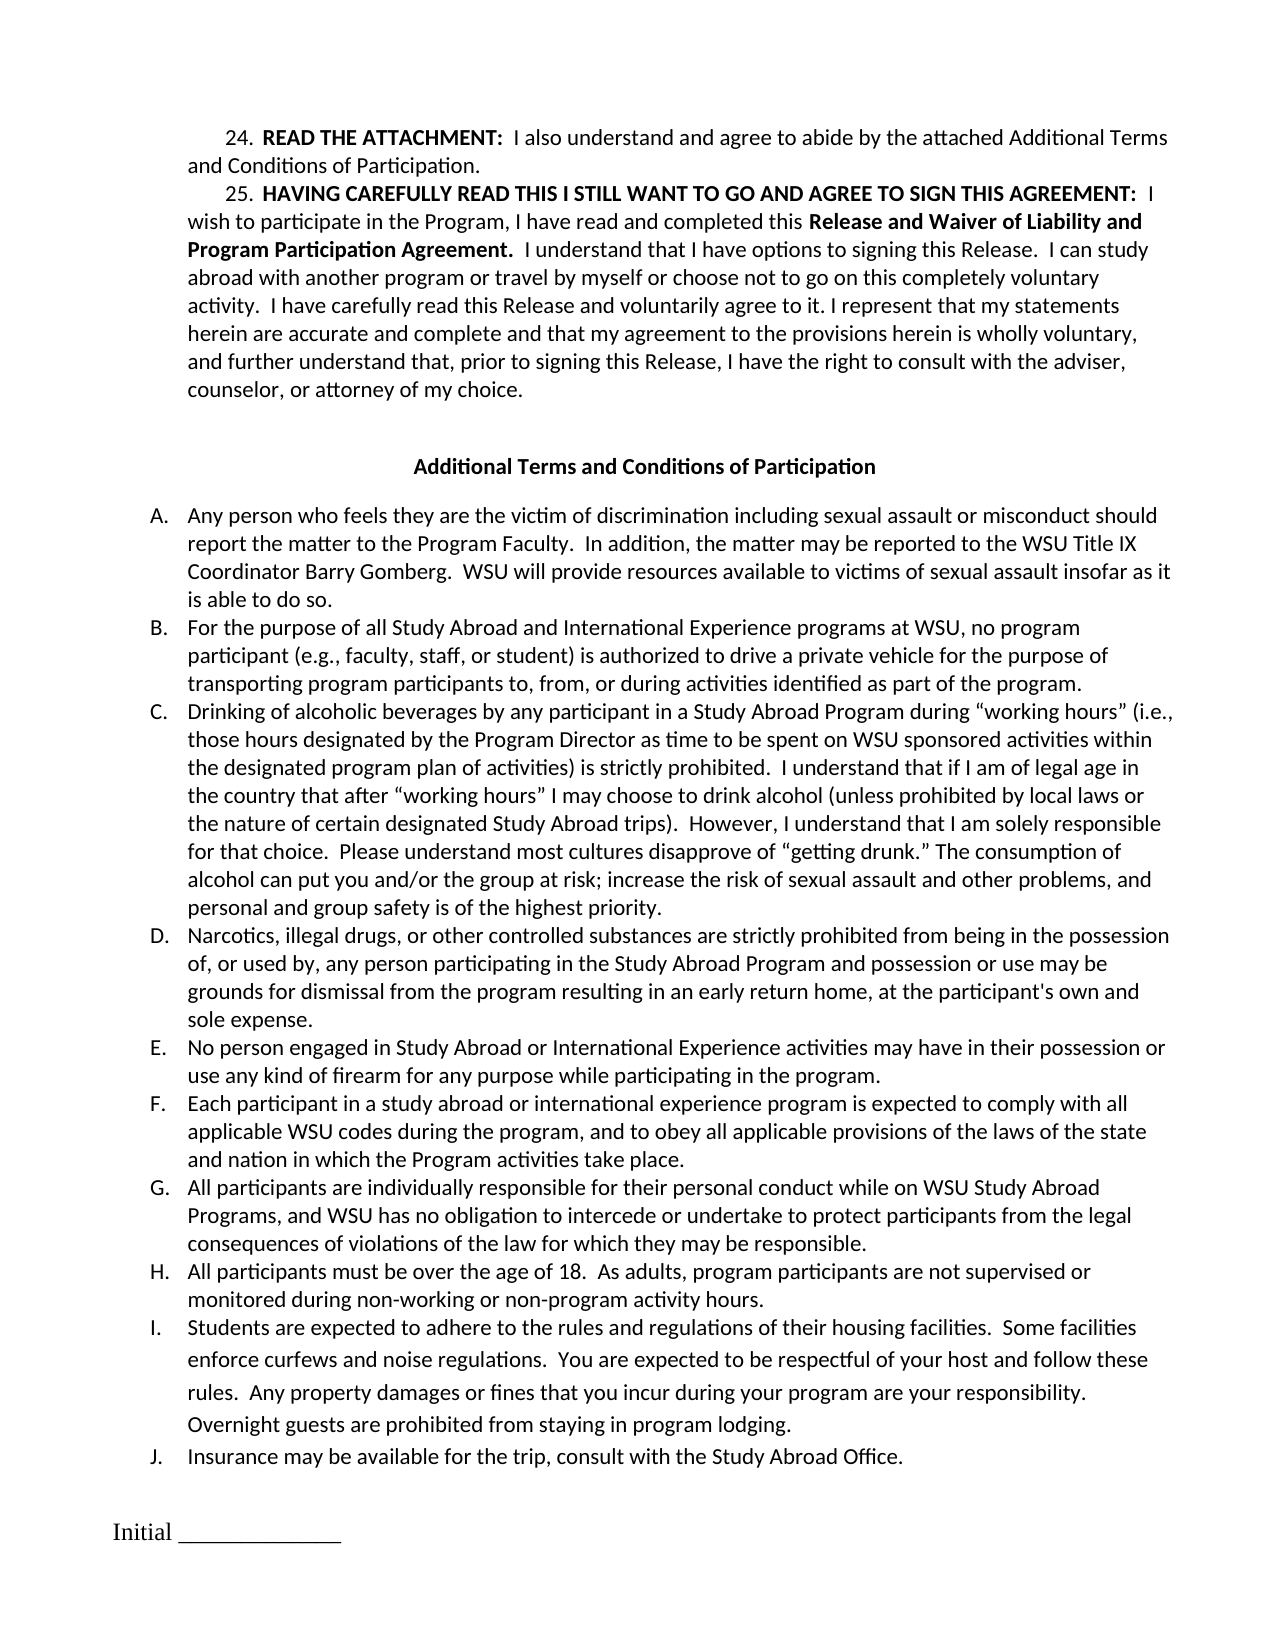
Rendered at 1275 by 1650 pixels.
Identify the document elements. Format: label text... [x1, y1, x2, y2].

list All participants are individually responsible for their personal conduct while on WSU Study Abroad Programs, and WSU has no obligation to intercede or undertake to protect participants from the legal consequences of violations of the law for which they may be responsible. [150, 1173, 1177, 1257]
list Any person who feels they are the victim of discrimination including sexual assault or misconduct should report the matter to the Program Faculty. In addition, the matter may be reported to the WSU Title IX Coordinator Barry Gomberg. WSU will provide resources available to victims of sexual assault insofar as it is able to do so. [150, 501, 1177, 613]
list For the purpose of all Study Abroad and International Experience programs at WSU, no program participant (e.g., faculty, staff, or student) is authorized to drive a private vehicle for the purpose of transporting program participants to, from, or during activities identified as part of the program. [150, 613, 1177, 697]
list All participants must be over the age of 18. As adults, program participants are not supervised or monitored during non-working or non-program activity hours. [150, 1257, 1177, 1313]
list No person engaged in Study Abroad or International Experience activities may have in their possession or use any kind of firearm for any purpose while participating in the program. [150, 1033, 1177, 1089]
text Additional Terms and Conditions of Participation [112, 452, 1177, 480]
list READ THE ATTACHMENT: I also understand and agree to abide by the attached Additional Terms and Conditions of Participation. [187, 123, 1177, 179]
list HAVING CAREFULLY READ THIS I STILL WANT TO GO AND AGREE TO SIGN THIS AGREEMENT: I wish to participate in the Program, I have read and completed this Release and Waiver of Liability and Program Participation Agreement. I understand that I have options to signing this Release. I can study abroad with another program or travel by myself or choose not to go on this completely voluntary activity. I have carefully read this Release and voluntarily agree to it. I represent that my statements herein are accurate and complete and that my agreement to the provisions herein is wholly voluntary, and further understand that, prior to signing this Release, I have the right to consult with the adviser, counselor, or attorney of my choice. [187, 179, 1177, 403]
list Narcotics, illegal drugs, or other controlled substances are strictly prohibited from being in the possession of, or used by, any person participating in the Study Abroad Program and possession or use may be grounds for dismissal from the program resulting in an early return home, at the participant's own and sole expense. [150, 921, 1177, 1033]
list Insurance may be available for the trip, consult with the Study Abroad Office. [150, 1442, 1177, 1470]
list Students are expected to adhere to the rules and regulations of their housing facilities. Some facilities enforce curfews and noise regulations. You are expected to be respectful of your host and follow these rules. Any property damages or fines that you incur during your program are your responsibility. Overnight guests are prohibited from staying in program lodging. [150, 1313, 1177, 1438]
list Each participant in a study abroad or international experience program is expected to comply with all applicable WSU codes during the program, and to obey all applicable provisions of the laws of the state and nation in which the Program activities take place. [150, 1089, 1177, 1173]
list Drinking of alcoholic beverages by any participant in a Study Abroad Program during “working hours” (i.e., those hours designated by the Program Director as time to be spent on WSU sponsored activities within the designated program plan of activities) is strictly prohibited. I understand that if I am of legal age in the country that after “working hours” I may choose to drink alcohol (unless prohibited by local laws or the nature of certain designated Study Abroad trips). However, I understand that I am solely responsible for that choice. Please understand most cultures disapprove of “getting drunk.” The consumption of alcohol can put you and/or the group at risk; increase the risk of sexual assault and other problems, and personal and group safety is of the highest priority. [150, 697, 1177, 921]
